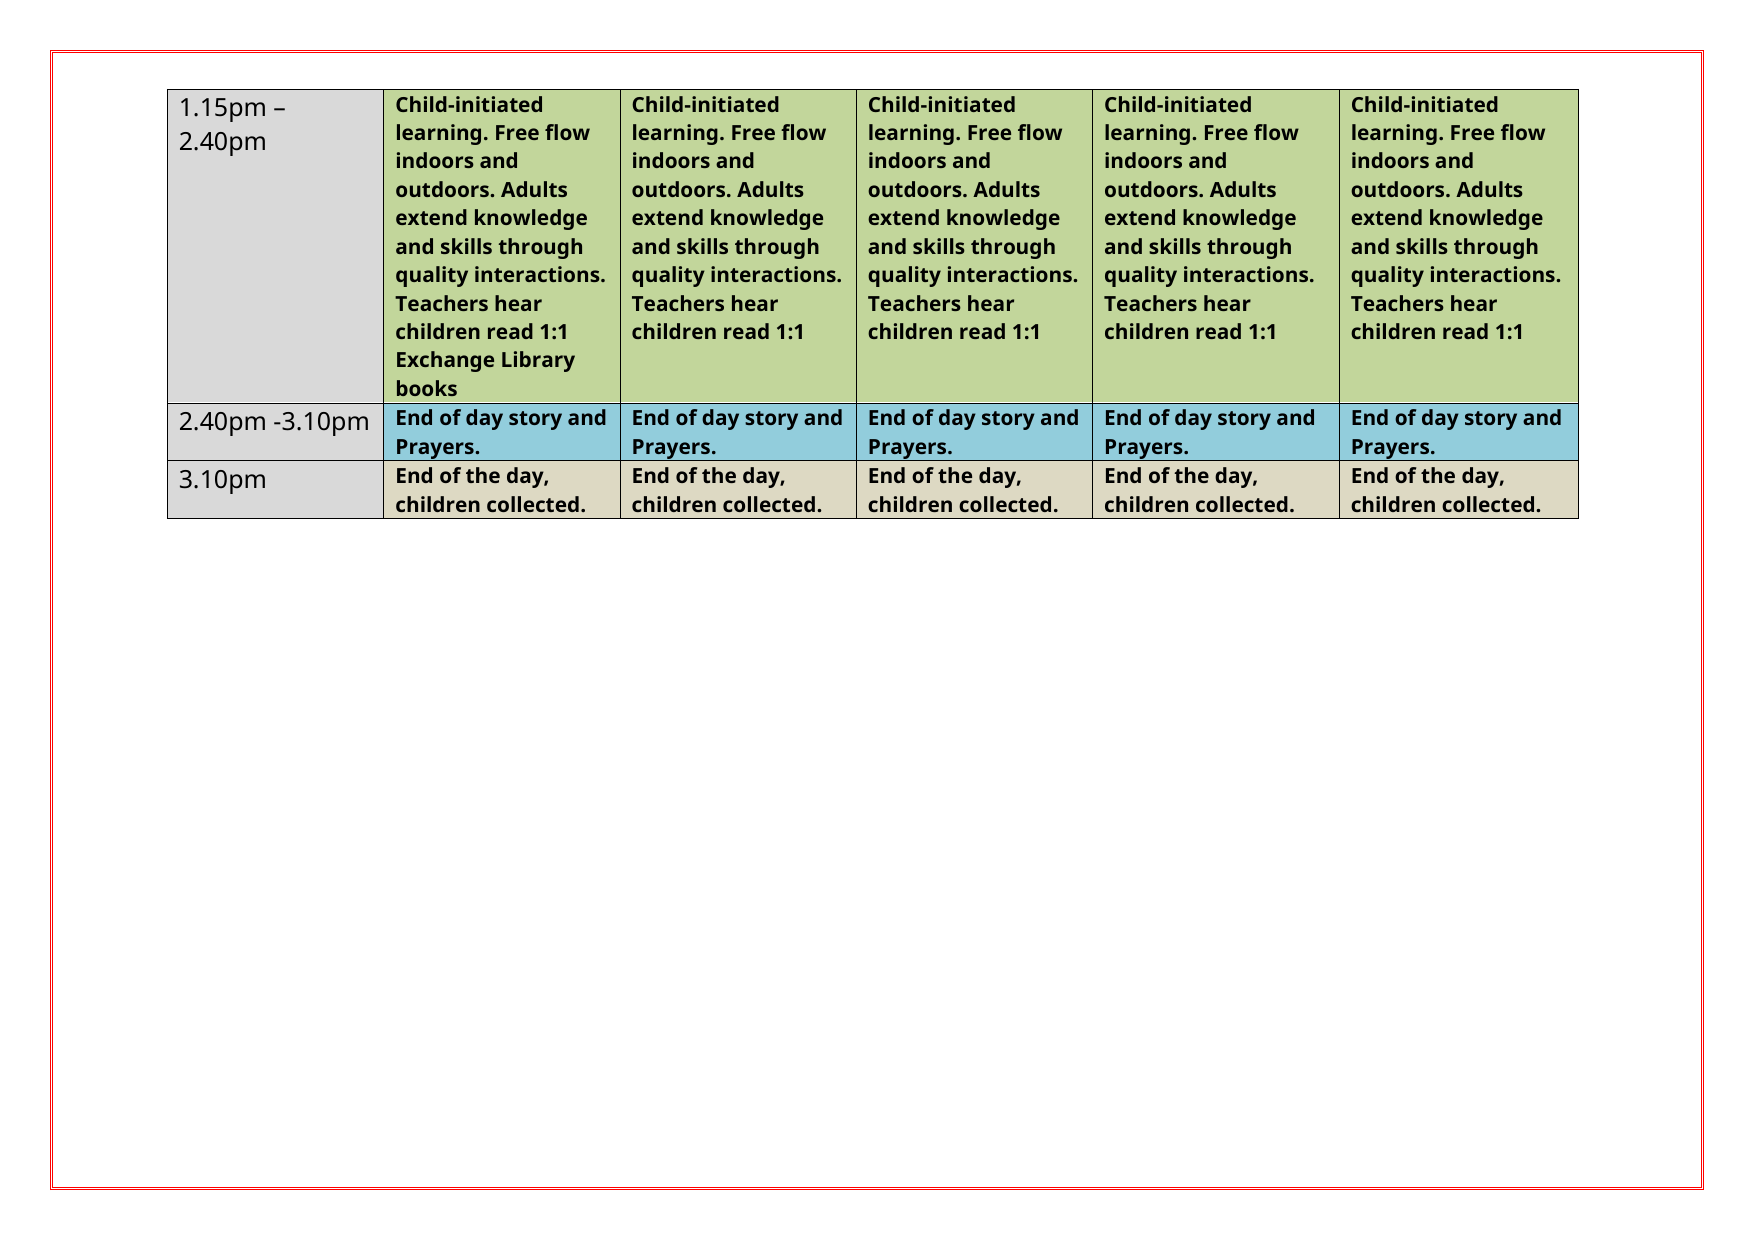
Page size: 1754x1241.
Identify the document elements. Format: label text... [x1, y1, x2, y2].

table_cell 3.10pm [168, 461, 383, 518]
table_cell End of the day, children collected. [384, 461, 620, 518]
table_cell End of day story and Prayers. [384, 404, 620, 460]
table_cell End of the day, children collected. [857, 461, 1092, 518]
table_cell Child-initiated learning. Free flow indoors and outdoors. Adults extend knowledge and skills through quality interactions. Teachers hear children read 1:1 [1340, 90, 1578, 402]
table_cell End of the day, children collected. [621, 461, 856, 518]
table_cell Child-initiated learning. Free flow indoors and outdoors. Adults extend knowledge and skills through quality interactions. Teachers hear children read 1:1 [621, 90, 856, 402]
table_cell End of day story and Prayers. [621, 404, 856, 460]
table_cell End of day story and Prayers. [857, 404, 1092, 460]
table_cell End of day story and Prayers. [1093, 404, 1339, 460]
table_cell End of day story and Prayers. [1340, 404, 1578, 460]
table_cell 2.40pm -3.10pm [168, 404, 383, 460]
table_cell Child-initiated learning. Free flow indoors and outdoors. Adults extend knowledge and skills through quality interactions. Teachers hear children read 1:1 [1093, 90, 1339, 402]
table_cell End of the day, children collected. [1340, 461, 1578, 518]
table_cell 1.15pm – 2.40pm [168, 90, 383, 402]
table_cell Child-initiated learning. Free flow indoors and outdoors. Adults extend knowledge and skills through quality interactions. Teachers hear children read 1:1 [857, 90, 1092, 402]
table_cell End of the day, children collected. [1093, 461, 1339, 518]
table_cell Child-initiated learning. Free flow indoors and outdoors. Adults extend knowledge and skills through quality interactions. Teachers hear children read 1:1 Exchange Library books [384, 90, 620, 402]
